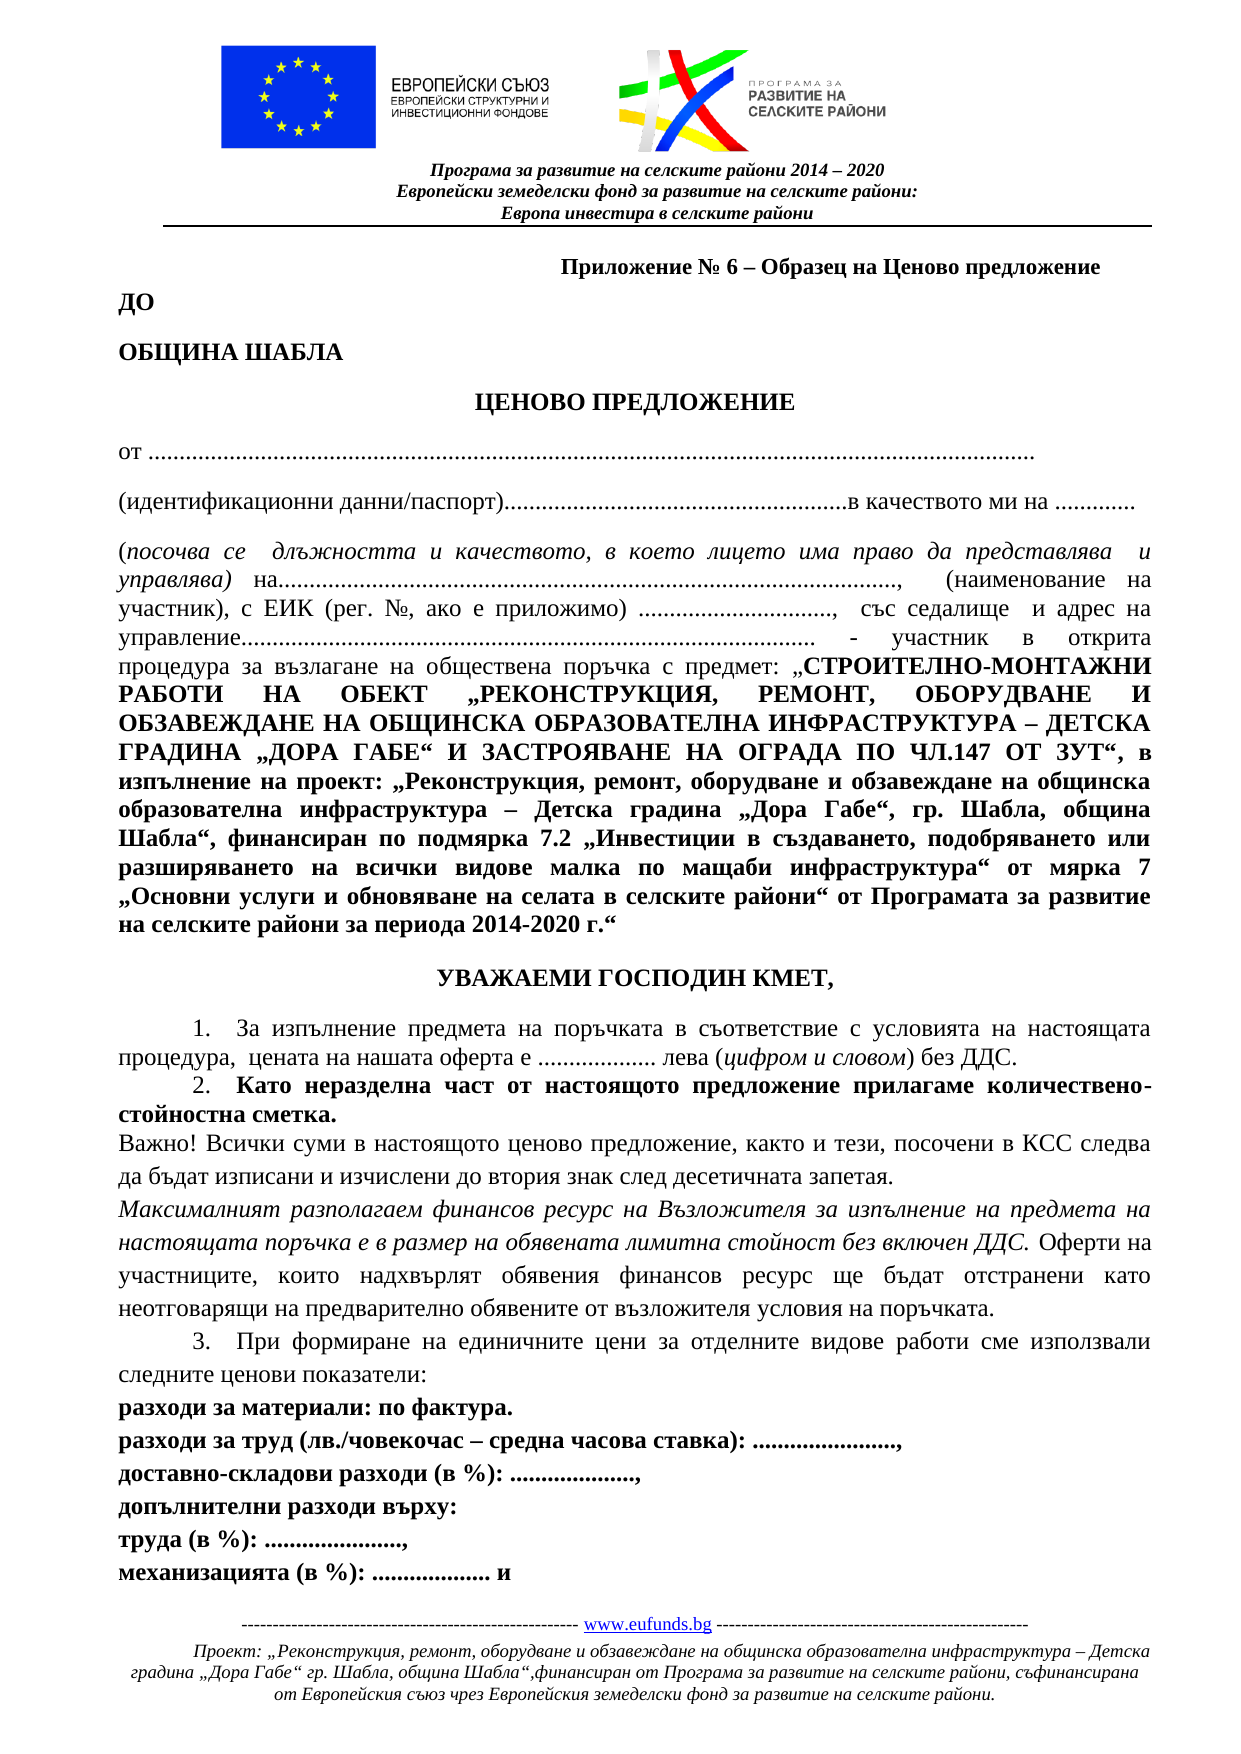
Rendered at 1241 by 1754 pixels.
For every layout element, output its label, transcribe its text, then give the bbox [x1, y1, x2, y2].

text ДО [118, 287, 1152, 316]
picture [206, 29, 585, 159]
text механизацията (в %): ................... и [118, 1557, 1152, 1586]
text разходи за труд (лв./човекочас – средна часова ставка): ......................., [118, 1425, 1152, 1454]
text ЦЕНОВО ПРЕДЛОЖЕНИЕ [118, 387, 1152, 415]
subtitle Приложение № 6 – Образец на Ценово предложение [487, 253, 1152, 279]
text разходи за материали: по фактура. [118, 1392, 1152, 1421]
text (посочва се длъжността и качеството, в което лицето има право да представлява и управлява) на..................................................................................................., (наименование на участник), с ЕИК (рег. №, ако е приложимо) ..............................., със седалище и адрес на управление............................................................................................ - участник в открита процедура за възлагане на обществена поръчка с предмет: „СТРОИТЕЛНО-МОНТАЖНИ РАБОТИ НА ОБЕКТ „РЕКОНСТРУКЦИЯ, РЕМОНТ, ОБОРУДВАНЕ И ОБЗАВЕЖДАНЕ НА ОБЩИНСКА ОБРАЗОВАТЕЛНА ИНФРАСТРУКТУРА – ДЕТСКА ГРАДИНА „ДОРА ГАБЕ“ И ЗАСТРОЯВАНЕ НА ОГРАДА ПО ЧЛ.147 ОТ ЗУТ“, в изпълнение на проект: „Реконструкция, ремонт, оборудване и обзавеждане на общинска образователна инфраструктура – Детска градина „Дора Габе“, гр. Шабла, община Шабла“, финансиран по подмярка 7.2 „Инвестиции в създаването, подобряването или разширяването на всички видове малка по мащаби инфраструктура“ от мярка 7 „Основни услуги и обновяване на селата в селските райони“ от Програмата за развитие на селските райони за периода 2014-2020 г.“ [118, 536, 1152, 938]
list При формиране на единичните цени за отделните видове работи сме използвали следните ценови показатели: [118, 1326, 1152, 1388]
text труда (в %): ......................, [118, 1524, 1152, 1553]
text ОБЩИНА ШАБЛА [118, 337, 1152, 366]
list За изпълнение предмета на поръчката в съответствие с условията на настоящата процедура, цената на нашата оферта е ................... лева (цифром и словом) без ДДС. [118, 1013, 1152, 1070]
text (идентификационни данни/паспорт).......................................................в качеството ми на ............. [118, 486, 1152, 515]
text доставно-складови разходи (в %): ...................., [118, 1458, 1152, 1487]
list Като неразделна част от настоящото предложение прилагаме количествено-стойностна сметка. [118, 1070, 1152, 1128]
text Максималният разполагаем финансов ресурс на Възложителя за изпълнение на предмета на настоящата поръчка е в размер на обявената лимитна стойност без включен ДДС. Оферти на участниците, които надхвърлят обявения финансов ресурс ще бъдат отстранени като неотговарящи на предварително обявените от възложителя условия на поръчката. [118, 1194, 1152, 1322]
text допълнителни разходи върху: [118, 1491, 1152, 1520]
text УВАЖАЕМИ ГОСПОДИН КМЕТ, [118, 963, 1152, 992]
text Важно! Всички суми в настоящото ценово предложение, както и тези, посочени в КСС следва да бъдат изписани и изчислени до втория знак след десетичната запетая. [118, 1128, 1152, 1190]
text от .............................................................................................................................................. [118, 436, 1152, 465]
picture [603, 41, 897, 159]
